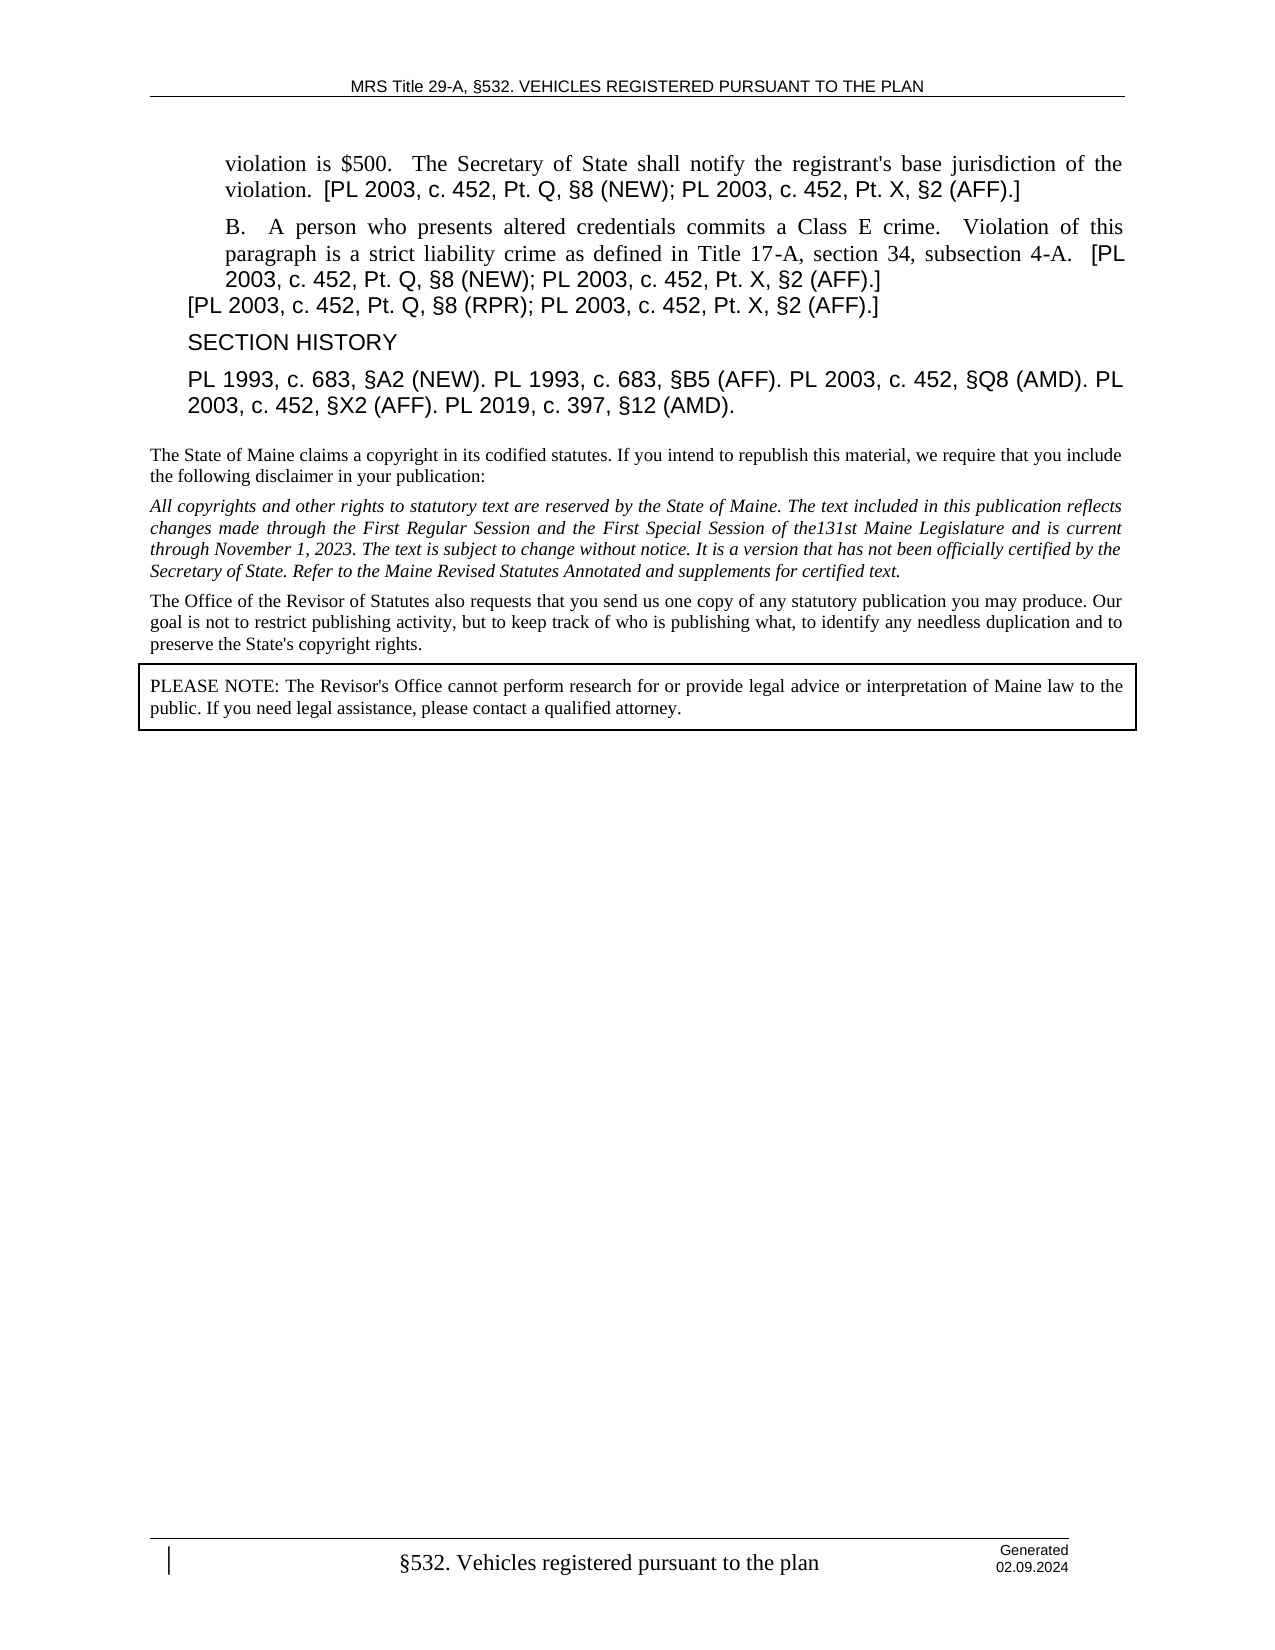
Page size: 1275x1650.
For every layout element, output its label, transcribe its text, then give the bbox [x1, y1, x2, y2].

text SECTION HISTORY [187, 329, 1125, 356]
text PLEASE NOTE: The Revisor's Office cannot perform research for or provide legal advice or interpretation of Maine law to the public. If you need legal assistance, please contact a qualified attorney. [140, 665, 1135, 729]
text All copyrights and other rights to statutory text are reserved by the State of Maine. The text included in this publication reflects changes made through the First Regular Session and the First Special Session of the131st Maine Legislature and is current through November 1, 2023 . The text is subject to change without notice. It is a version that has not been officially certified by the Secretary of State. Refer to the Maine Revised Statutes Annotated and supplements for certified text. [150, 495, 1125, 581]
text PL 1993, c. 683, §A2 (NEW). PL 1993, c. 683, §B5 (AFF). PL 2003, c. 452, §Q8 (AMD). PL 2003, c. 452, §X2 (AFF). PL 2019, c. 397, §12 (AMD). [187, 366, 1125, 419]
text The Office of the Revisor of Statutes also requests that you send us one copy of any statutory publication you may produce. Our goal is not to restrict publishing activity, but to keep track of who is publishing what, to identify any needless duplication and to preserve the State's copyright rights. [150, 590, 1125, 654]
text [225, 150, 1125, 203]
text [PL 2003, c. 452, Pt. Q, §8 (RPR); PL 2003, c. 452, Pt. X, §2 (AFF).] [187, 292, 1125, 319]
text The State of Maine claims a copyright in its codified statutes. If you intend to republish this material, we require that you include the following disclaimer in your publication: [150, 444, 1125, 487]
text B. A person who presents altered credentials commits a Class E crime. Violation of this paragraph is a strict liability crime as defined in Title 17‑A, section 34, subsection 4‑A. [PL 2003, c. 452, Pt. Q, §8 (NEW); PL 2003, c. 452, Pt. X, §2 (AFF).] [225, 213, 1125, 292]
